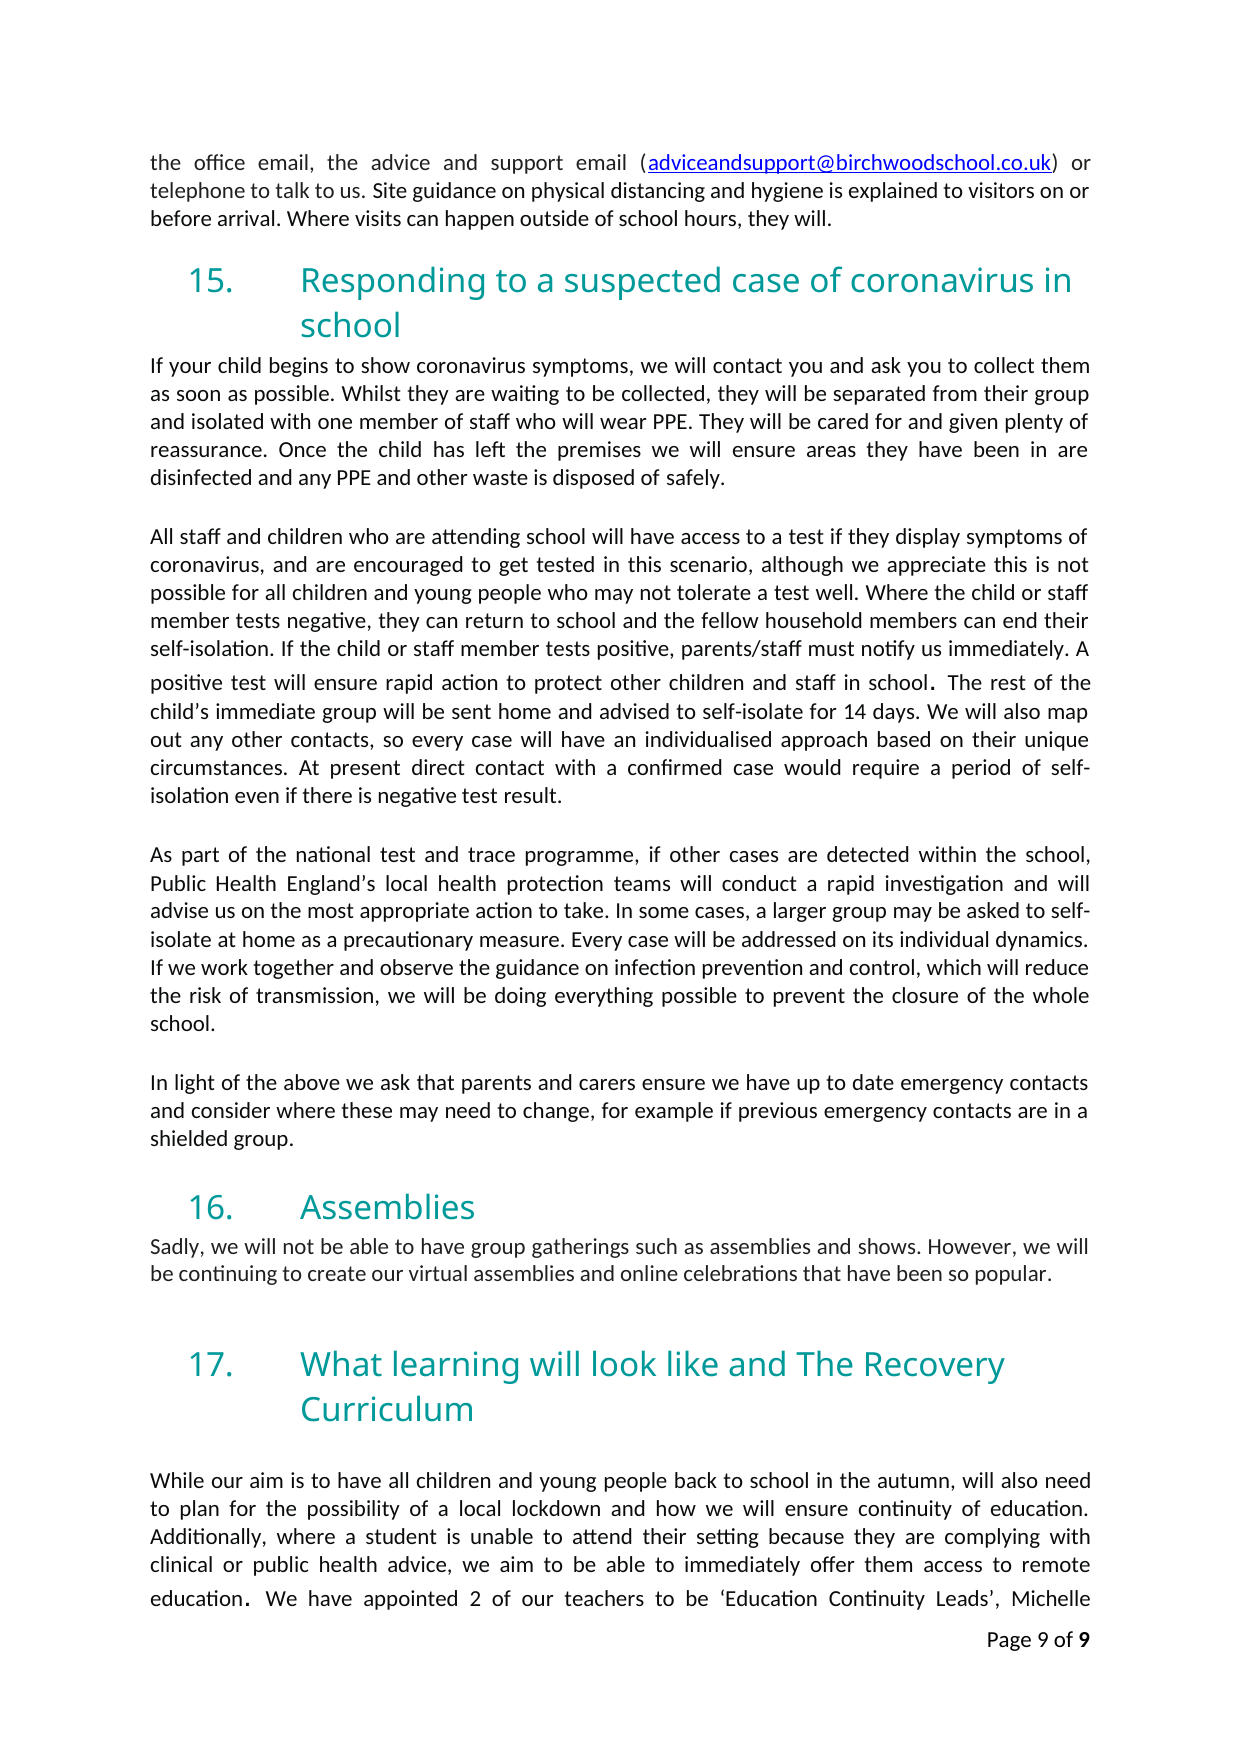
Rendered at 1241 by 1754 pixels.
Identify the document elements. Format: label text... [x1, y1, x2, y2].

subtitle What learning will look like and The Recovery Curriculum [187, 1340, 1103, 1431]
subtitle Assemblies [187, 1183, 1103, 1229]
subtitle Responding to a suspected case of coronavirus in school [187, 257, 1103, 348]
text Sadly, we will not be able to have group gatherings such as assemblies and shows. However, we will be continuing to create our virtual assemblies and online celebrations that have been so popular. [150, 1232, 1091, 1287]
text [150, 1466, 1091, 1613]
text As part of the national test and trace programme, if other cases are detected within the school, Public Health England’s local health protection teams will conduct a rapid investigation and will advise us on the most appropriate action to take. In some cases, a larger group may be asked to self-isolate at home as a precautionary measure. Every case will be addressed on its individual dynamics. If we work together and observe the guidance on infection prevention and control, which will reduce the risk of transmission, we will be doing everything possible to prevent the closure of the whole school. [150, 841, 1091, 1037]
text the office email, the advice and support email (adviceandsupport@birchwoodschool.co.uk) or telephone to talk to us. Site guidance on physical distancing and hygiene is explained to visitors on or before arrival. Where visits can happen outside of school hours, they will. [150, 148, 1091, 232]
text All staff and children who are attending school will have access to a test if they display symptoms of coronavirus, and are encouraged to get tested in this scenario, although we appreciate this is not possible for all children and young people who may not tolerate a test well. Where the child or staff member tests negative, they can return to school and the fellow household members can end their self-isolation. If the child or staff member tests positive, parents/staff must notify us immediately. A positive test will ensure rapid action to protect other children and staff in school. The rest of the child’s immediate group will be sent home and advised to self-isolate for 14 days. We will also map out any other contacts, so every case will have an individualised approach based on their unique circumstances. At present direct contact with a confirmed case would require a period of self-isolation even if there is negative test result. [150, 522, 1091, 809]
text If your child begins to show coronavirus symptoms, we will contact you and ask you to collect them as soon as possible. Whilst they are waiting to be collected, they will be separated from their group and isolated with one member of staff who will wear PPE. They will be cared for and given plenty of reassurance. Once the child has left the premises we will ensure areas they have been in are disinfected and any PPE and other waste is disposed of safely. [150, 351, 1091, 491]
text In light of the above we ask that parents and carers ensure we have up to date emergency contacts and consider where these may need to change, for example if previous emergency contacts are in a shielded group. [150, 1068, 1091, 1152]
